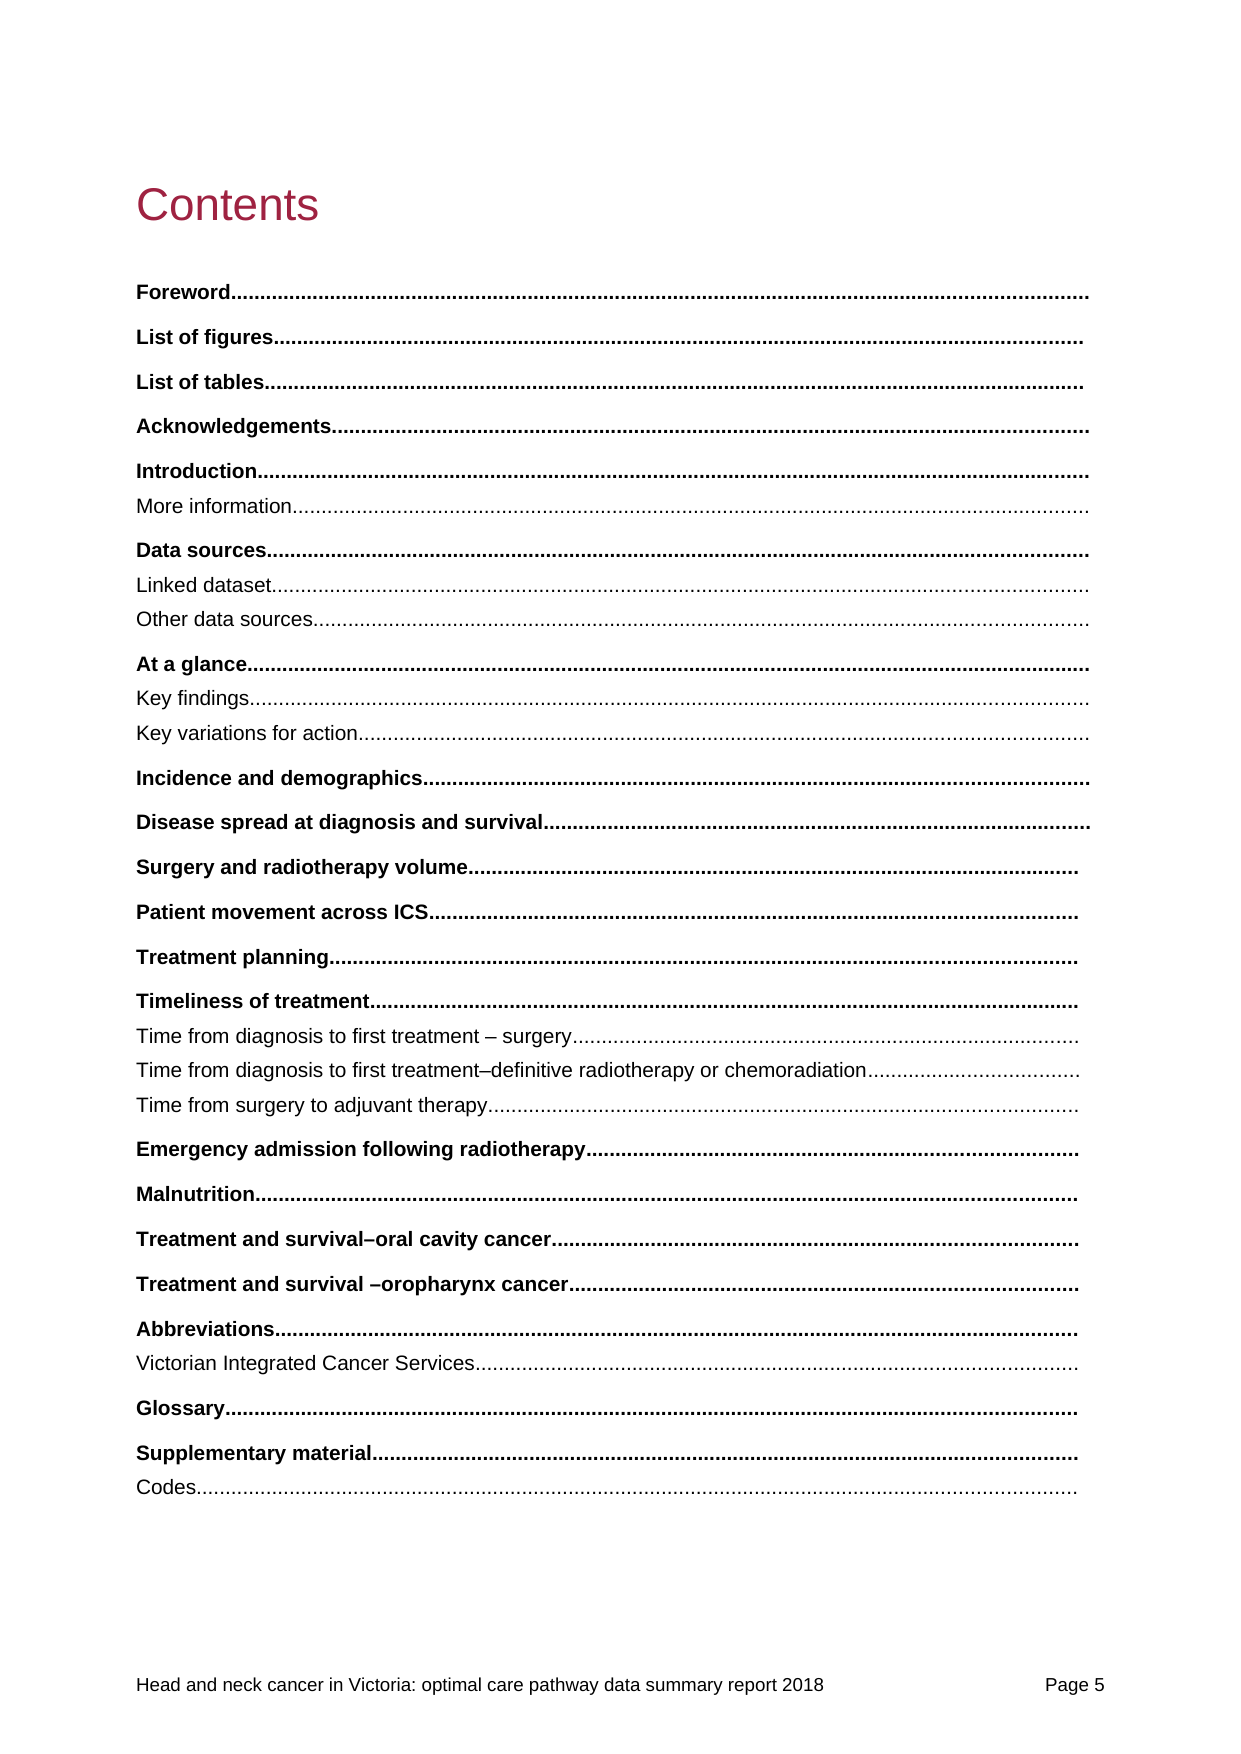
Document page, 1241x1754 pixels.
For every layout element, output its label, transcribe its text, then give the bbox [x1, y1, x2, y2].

text Timeliness of treatment 16 [136, 985, 1033, 1013]
text Time from diagnosis to first treatment – surgery 16 [136, 1019, 1033, 1048]
text Patient movement across ICS 12 [136, 896, 1033, 924]
text Glossary 32 [136, 1391, 1033, 1419]
text Treatment and survival –oropharynx cancer 29 [136, 1267, 1033, 1296]
text Time from diagnosis to first treatment–definitive radiotherapy or chemoradiation 18 [136, 1054, 1033, 1082]
text Disease spread at diagnosis and survival 9 [136, 806, 1033, 834]
text Treatment and survival–oral cavity cancer 27 [136, 1223, 1033, 1251]
text List of figures vi [136, 321, 1033, 349]
text Data sources 2 [136, 534, 1033, 562]
text Surgery and radiotherapy volume 11 [136, 851, 1033, 879]
text Malnutrition 25 [136, 1178, 1033, 1206]
text Linked dataset 2 [136, 568, 1033, 597]
text Introduction 1 [136, 455, 1033, 483]
text At a glance 4 [136, 648, 1033, 676]
subtitle Contents [136, 177, 1104, 230]
text More information 1 [136, 489, 1033, 517]
text Codes 33 [136, 1471, 1033, 1499]
text Key variations for action 6 [136, 716, 1033, 744]
text Other data sources 2 [136, 603, 1033, 631]
text Victorian Integrated Cancer Services 31 [136, 1347, 1033, 1375]
text Acknowledgements 8 [136, 410, 1033, 438]
text Emergency admission following radiotherapy 23 [136, 1133, 1033, 1161]
text Time from surgery to adjuvant therapy 20 [136, 1088, 1033, 1116]
text Incidence and demographics 7 [136, 761, 1033, 789]
text Foreword 4 [136, 276, 1033, 304]
text Abbreviations 31 [136, 1312, 1033, 1340]
text Supplementary material 33 [136, 1436, 1033, 1464]
text Key findings 4 [136, 682, 1033, 710]
text Treatment planning 14 [136, 940, 1033, 968]
text List of tables vi [136, 365, 1033, 393]
